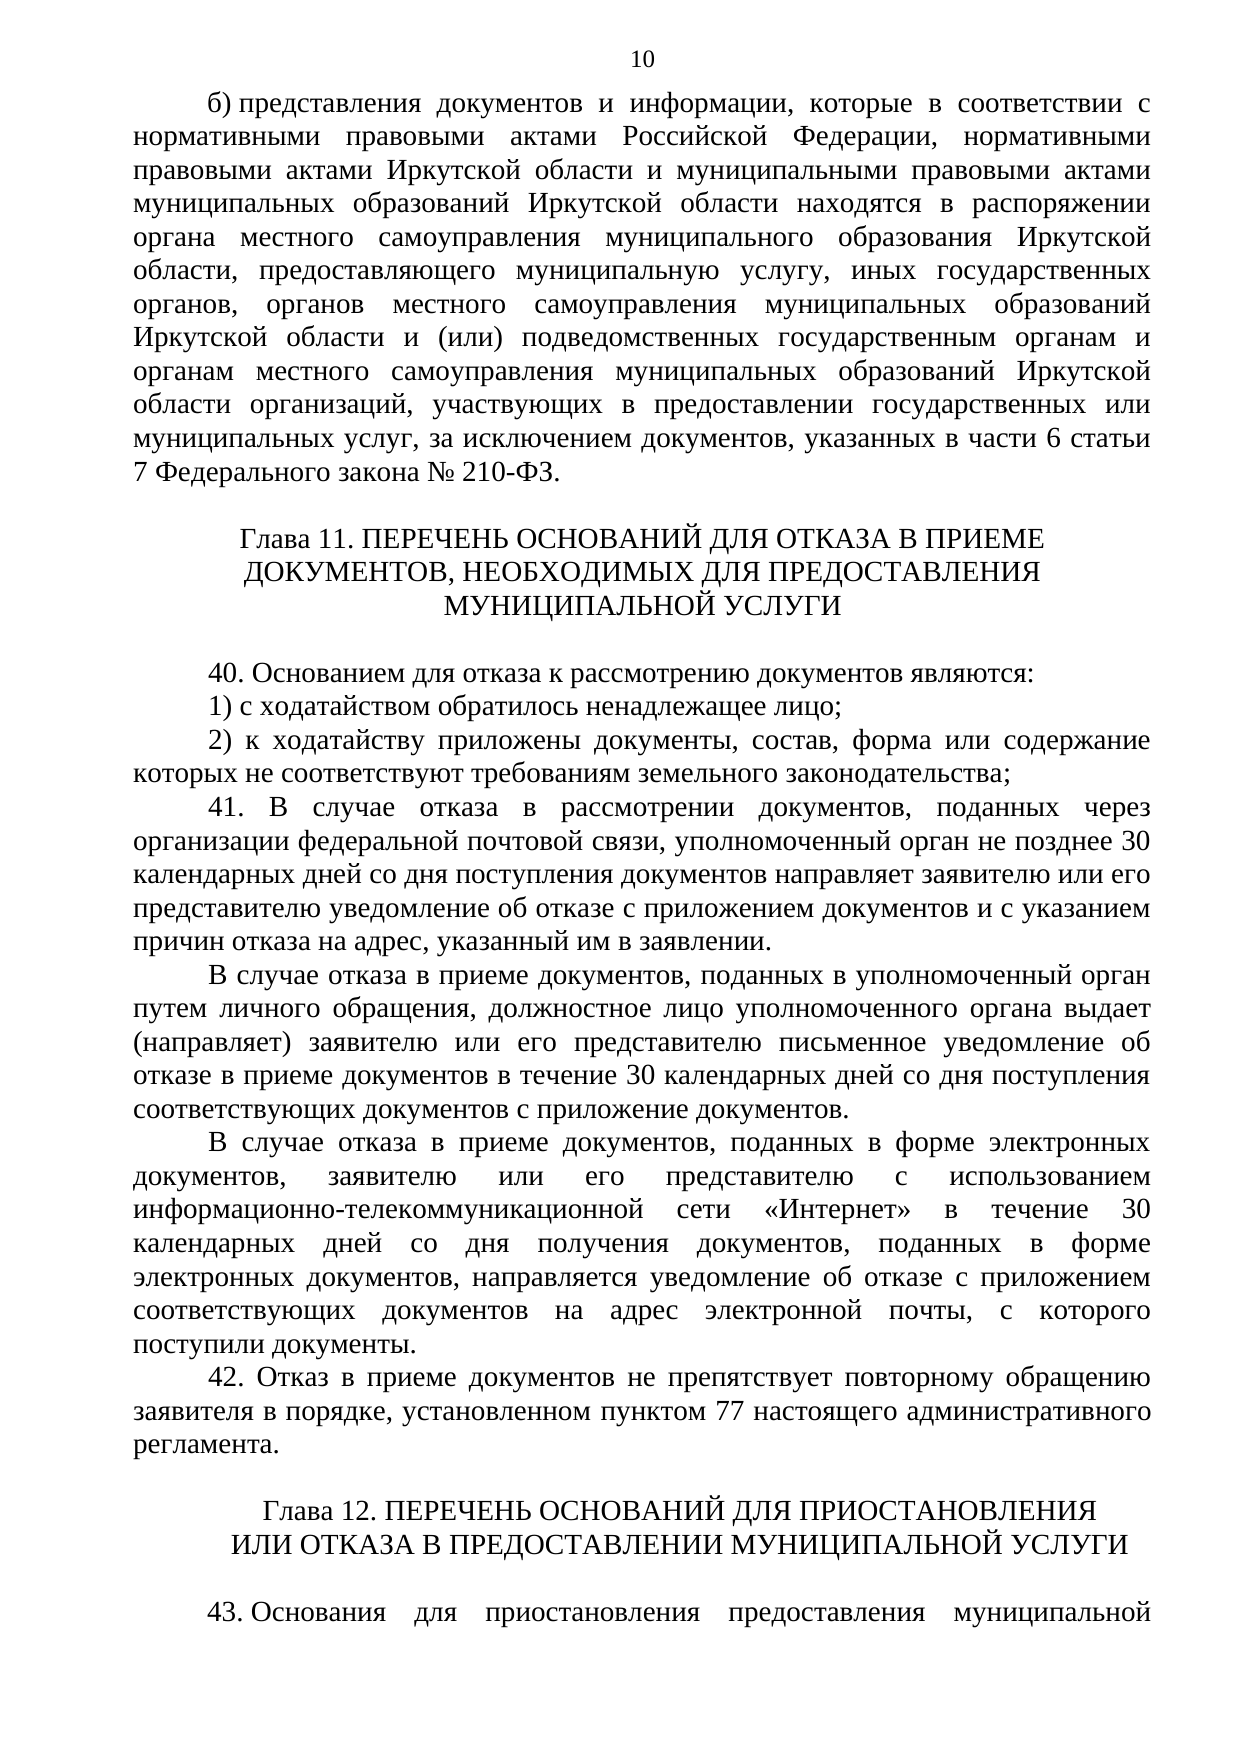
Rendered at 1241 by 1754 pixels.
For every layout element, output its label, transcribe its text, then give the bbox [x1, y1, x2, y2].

text Глава 12. ПЕРЕЧЕНЬ ОСНОВАНИЙ ДЛЯ ПРИОСТАНОВЛЕНИЯ [133, 1493, 1152, 1527]
text В случае отказа в приеме документов, поданных в уполномоченный орган путем личного обращения, должностное лицо уполномоченного органа выдает (направляет) заявителю или его представителю письменное уведомление об отказе в приеме документов в течение 30 календарных дней со дня поступления соответствующих документов с приложение документов. [133, 957, 1152, 1124]
text В случае отказа в приеме документов, поданных в форме электронных документов, заявителю или его представителю с использованием информационно-телекоммуникационной сети «Интернет» в течение 30 календарных дней со дня получения документов, поданных в форме электронных документов, направляется уведомление об отказе с приложением соответствующих документов на адрес электронной почты, с которого поступили документы. [133, 1124, 1152, 1359]
text 42. Отказ в приеме документов не препятствует повторному обращению заявителя в порядке, установленном пунктом 77 настоящего административного регламента. [133, 1359, 1152, 1460]
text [133, 1594, 1152, 1628]
text 2) к ходатайству приложены документы, состав, форма или содержание которых не соответствуют требованиям земельного законодательства; [133, 722, 1152, 789]
text Глава 11. ПЕРЕЧЕНЬ ОСНОВАНИЙ ДЛЯ ОТКАЗА В ПРИЕМЕ ДОКУМЕНТОВ, НЕОБХОДИМЫХ ДЛЯ ПРЕДОСТАВЛЕНИЯ МУНИЦИПАЛЬНОЙ УСЛУГИ [133, 521, 1152, 621]
text 1) с ходатайством обратилось ненадлежащее лицо; [133, 688, 1152, 722]
text б) представления документов и информации, которые в соответствии с нормативными правовыми актами Российской Федерации, нормативными правовыми актами Иркутской области и муниципальными правовыми актами муниципальных образований Иркутской области находятся в распоряжении органа местного самоуправления муниципального образования Иркутской области, предоставляющего муниципальную услугу, иных государственных органов, органов местного самоуправления муниципальных образований Иркутской области и (или) подведомственных государственным органам и органам местного самоуправления муниципальных образований Иркутской области организаций, участвующих в предоставлении государственных или муниципальных услуг, за исключением документов, указанных в части 6 статьи 7 Федерального закона № 210-ФЗ. [133, 85, 1152, 487]
text 41. В случае отказа в рассмотрении документов, поданных через организации федеральной почтовой связи, уполномоченный орган не позднее 30 календарных дней со дня поступления документов направляет заявителю или его представителю уведомление об отказе с приложением документов и с указанием причин отказа на адрес, указанный им в заявлении. [133, 789, 1152, 957]
text ИЛИ ОТКАЗА В ПРЕДОСТАВЛЕНИИ МУНИЦИПАЛЬНОЙ УСЛУГИ [133, 1527, 1152, 1561]
text 40. Основанием для отказа к рассмотрению документов являются: [133, 655, 1152, 688]
